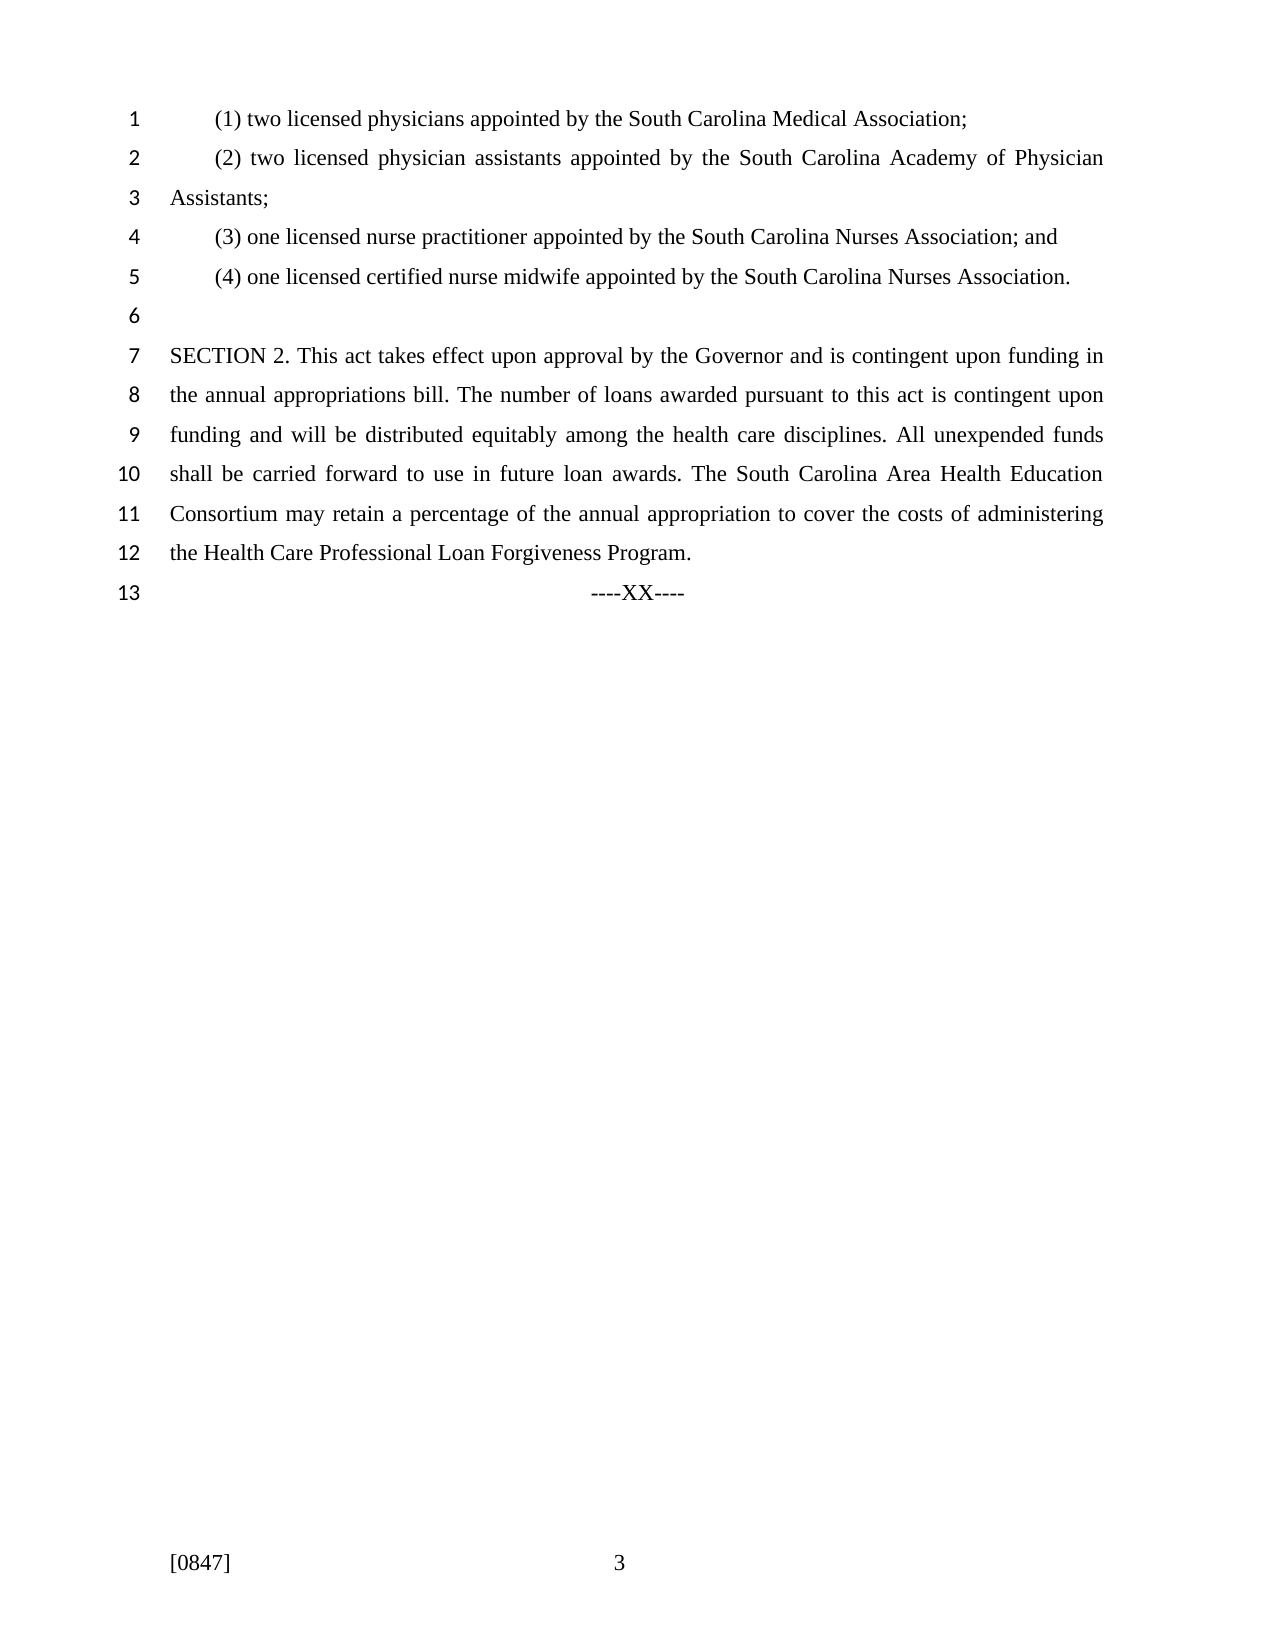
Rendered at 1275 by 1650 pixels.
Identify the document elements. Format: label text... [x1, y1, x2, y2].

text (1) two licensed physicians appointed by the South Carolina Medical Association; [169, 105, 1106, 131]
text (3) one licensed nurse practitioner appointed by the South Carolina Nurses Association; and [169, 223, 1106, 250]
text (4) one licensed certified nurse midwife appointed by the South Carolina Nurses Association. [169, 263, 1106, 289]
text ----XX---- [169, 579, 1106, 605]
text (2) two licensed physician assistants appointed by the South Carolina Academy of Physician Assistants; [169, 144, 1106, 210]
text SECTION 2. This act takes effect upon approval by the Governor and is contingent upon funding in the annual appropriations bill. The number of loans awarded pursuant to this act is contingent upon funding and will be distributed equitably among the health care disciplines. All unexpended funds shall be carried forward to use in future loan awards. The South Carolina Area Health Education Consortium may retain a percentage of the annual appropriation to cover the costs of administering the Health Care Professional Loan Forgiveness Program. [169, 342, 1106, 566]
